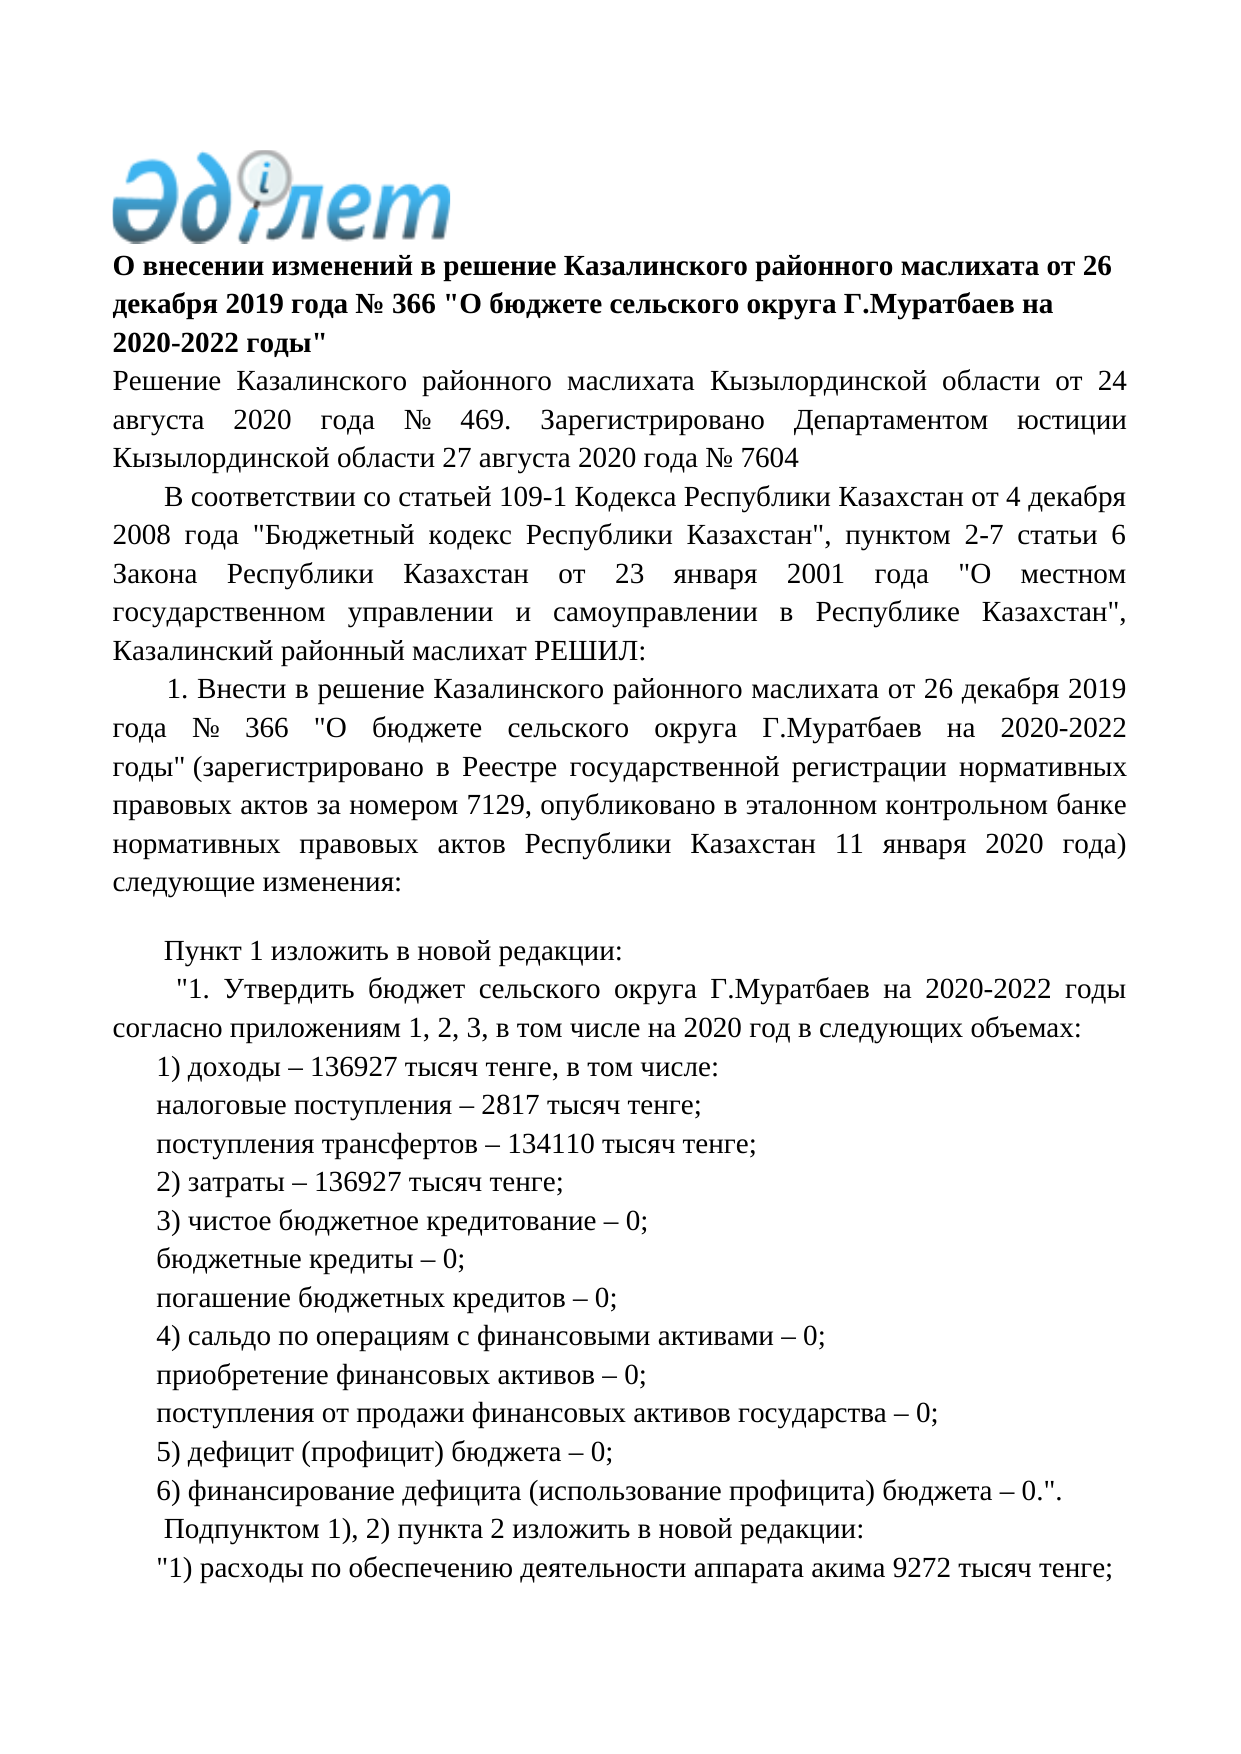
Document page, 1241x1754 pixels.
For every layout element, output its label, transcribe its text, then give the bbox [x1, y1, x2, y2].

text 3) чистое бюджетное кредитование – 0; [112, 1203, 1128, 1236]
text погашение бюджетных кредитов – 0; [112, 1280, 1128, 1313]
text 5) дефицит (профицит) бюджета – 0; [112, 1434, 1128, 1468]
text налоговые поступления – 2817 тысяч тенге; [112, 1087, 1128, 1121]
text поступления от продажи финансовых активов государства – 0; [112, 1396, 1128, 1429]
picture [112, 150, 451, 244]
text 2) затраты – 136927 тысяч тенге; [112, 1164, 1128, 1198]
text бюджетные кредиты – 0; [112, 1241, 1128, 1275]
text поступления трансфертов – 134110 тысяч тенге; [112, 1126, 1128, 1159]
text 1) доходы – 136927 тысяч тенге, в том числе: [112, 1049, 1128, 1082]
text 4) сальдо по операциям с финансовыми активами – 0; [112, 1318, 1128, 1352]
text Подпунктом 1), 2) пункта 2 изложить в новой редакции: [112, 1511, 1128, 1545]
text "1) расходы по обеспечению деятельности аппарата акима 9272 тысяч тенге; [112, 1550, 1128, 1583]
text Пункт 1 изложить в новой редакции: [112, 933, 1128, 967]
text О внесении изменений в решение Казалинского районного маслихата от 26 декабря 2019 года № 366 "О бюджете сельского округа Г.Муратбаев на 2020-2022 годы" [112, 248, 1128, 358]
text 1. Внести в решение Казалинского районного маслихата от 26 декабря 2019 года № 366 "О бюджете сельского округа Г.Муратбаев на 2020-2022 годы" (зарегистрировано в Реестре государственной регистрации нормативных правовых актов за номером 7129, опубликовано в эталонном контрольном банке нормативных правовых актов Республики Казахстан 11 января 2020 года) следующие изменения: [112, 672, 1128, 898]
text Решение Казалинского районного маслихата Кызылординской области от 24 августа 2020 года № 469. Зарегистрировано Департаментом юстиции Кызылординской области 27 августа 2020 года № 7604 [112, 363, 1128, 474]
text приобретение финансовых активов – 0; [112, 1357, 1128, 1391]
text 6) финансирование дефицита (использование профицита) бюджета – 0.". [112, 1473, 1128, 1506]
text В соответствии со статьей 109-1 Кодекса Республики Казахстан от 4 декабря 2008 года "Бюджетный кодекс Республики Казахстан", пунктом 2-7 статьи 6 Закона Республики Казахстан от 23 января 2001 года "О местном государственном управлении и самоуправлении в Республике Казахстан", Казалинский районный маслихат РЕШИЛ: [112, 479, 1128, 667]
text "1. Утвердить бюджет сельского округа Г.Муратбаев на 2020-2022 годы согласно приложениям 1, 2, 3, в том числе на 2020 год в следующих объемах: [112, 972, 1128, 1044]
